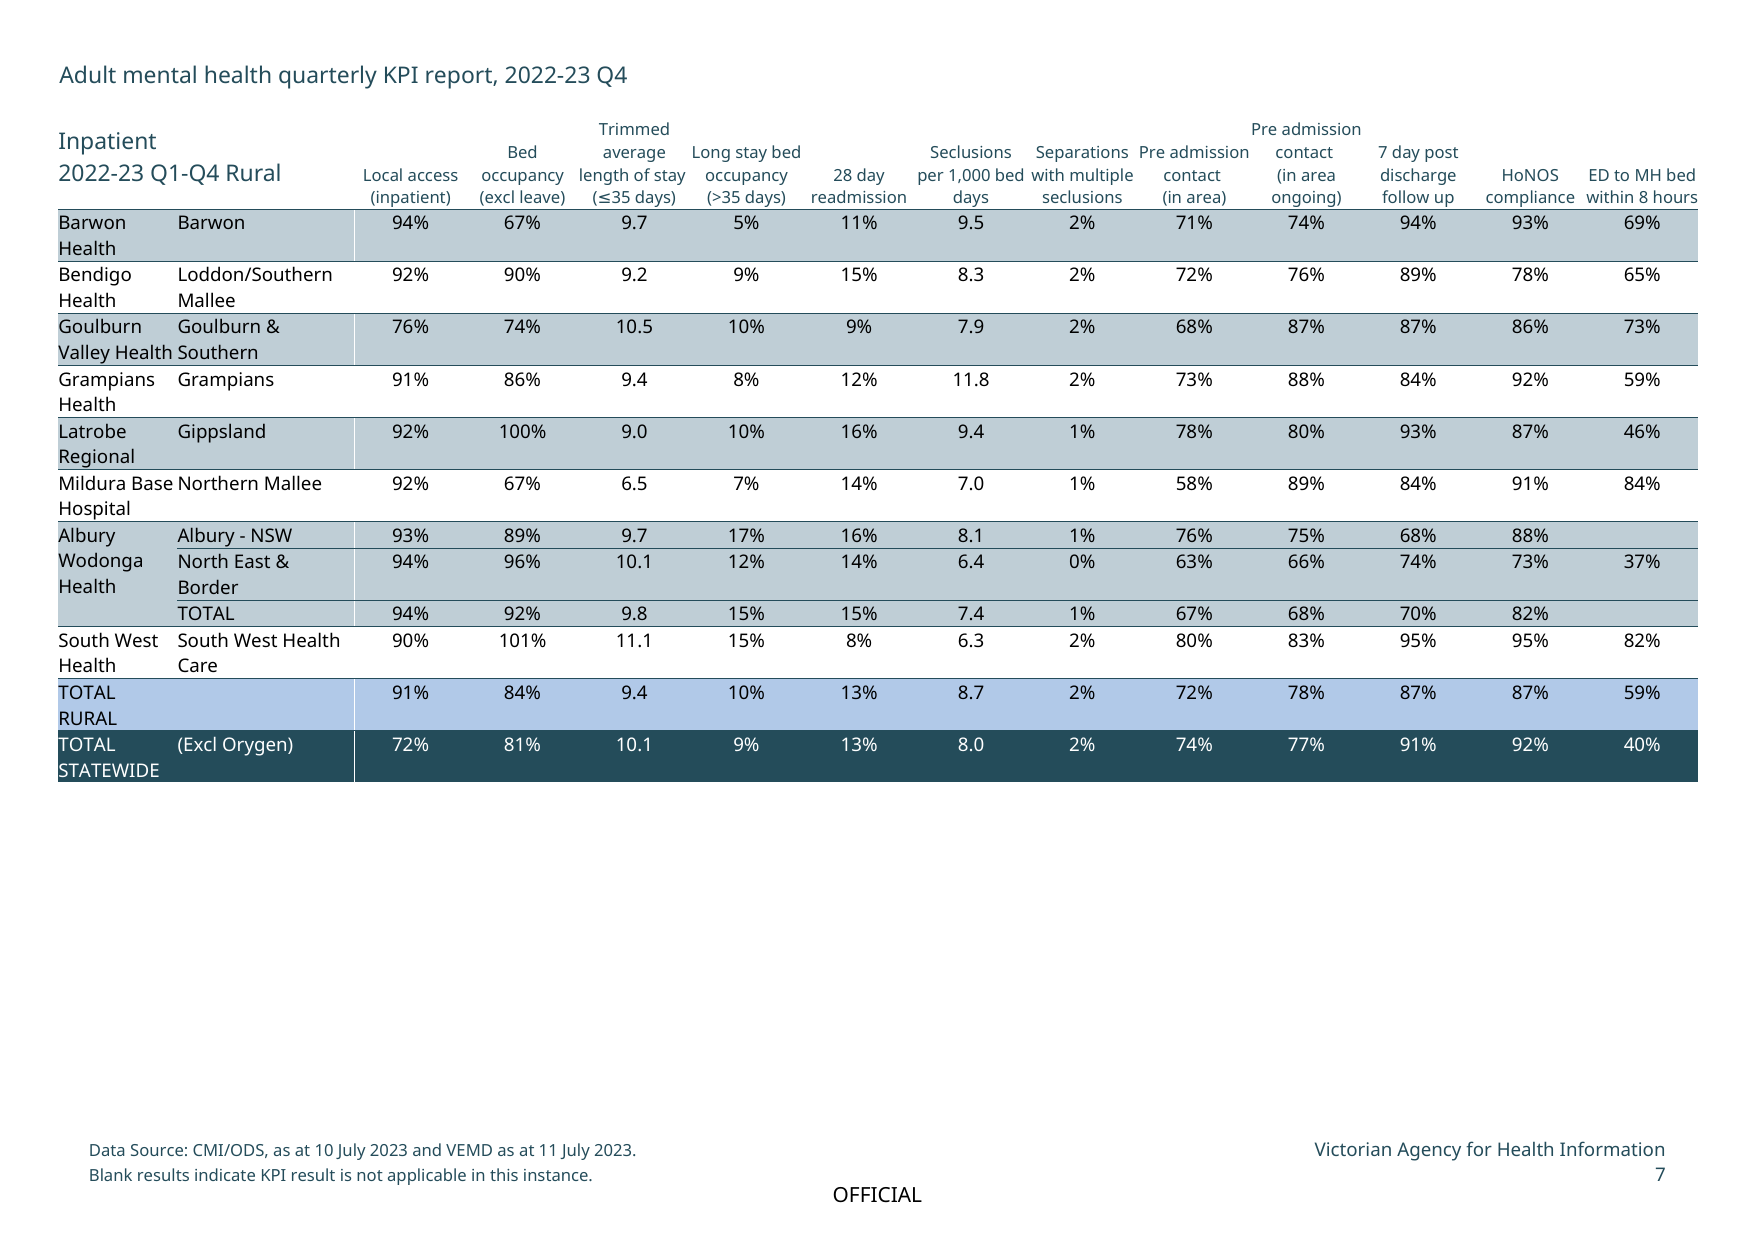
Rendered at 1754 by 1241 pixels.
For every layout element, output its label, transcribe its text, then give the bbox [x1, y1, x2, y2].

table_cell 1% [1026, 470, 1138, 521]
table_cell 59% [1586, 366, 1698, 417]
table_cell 71% [1138, 210, 1250, 261]
table_header Bed occupancy (excl leave) [466, 98, 578, 208]
table_cell Grampians Health [58, 366, 177, 417]
table_cell 80% [1250, 418, 1362, 469]
table_cell 11% [802, 210, 915, 261]
table_cell 12% [690, 549, 802, 600]
table_cell 15% [802, 601, 915, 626]
table_cell 16% [802, 418, 915, 469]
table_cell 2% [1026, 366, 1138, 417]
table_header Trimmed average length of stay (≤35 days) [578, 98, 690, 208]
table_cell 10.1 [578, 731, 690, 782]
table_cell 9.5 [915, 210, 1026, 261]
table_cell 74% [1362, 549, 1474, 600]
table_header Local access (inpatient) [355, 98, 466, 208]
table_cell 76% [355, 314, 466, 365]
table_cell Loddon/Southern Mallee [177, 262, 354, 313]
table_cell 87% [1250, 314, 1362, 365]
table_cell 7.4 [915, 601, 1026, 626]
table_cell 8.1 [915, 522, 1026, 548]
table_cell 9.0 [578, 418, 690, 469]
table_cell 68% [1250, 601, 1362, 626]
table_cell 77% [1250, 731, 1362, 782]
table_cell 2% [1026, 627, 1138, 678]
table_cell 37% [1586, 549, 1698, 600]
table_cell 94% [355, 549, 466, 600]
table_cell 100% [466, 418, 578, 469]
table_cell 101% [466, 627, 578, 678]
table_cell 10% [690, 314, 802, 365]
table_cell 74% [1250, 210, 1362, 261]
table_cell 82% [1586, 627, 1698, 678]
table_cell Mildura Base Hospital [58, 470, 177, 521]
table_header 28 day readmission [802, 98, 915, 208]
table_cell 15% [690, 601, 802, 626]
table_cell 68% [1138, 314, 1250, 365]
table_cell 89% [1362, 262, 1474, 313]
table_cell 9.7 [578, 210, 690, 261]
table_cell 80% [1138, 627, 1250, 678]
table_cell 92% [466, 601, 578, 626]
table_cell 90% [466, 262, 578, 313]
table_cell 90% [355, 627, 466, 678]
table_cell 73% [1586, 314, 1698, 365]
table_cell 7.0 [915, 470, 1026, 521]
table_cell 14% [802, 470, 915, 521]
table_cell 74% [1138, 731, 1250, 782]
table_cell 95% [1362, 627, 1474, 678]
table_cell 93% [1474, 210, 1586, 261]
table_cell 17% [690, 522, 802, 548]
table_cell Grampians [177, 366, 354, 417]
table_cell 9% [690, 731, 802, 782]
table_cell 73% [1138, 366, 1250, 417]
table_cell 67% [466, 470, 578, 521]
table_cell 8% [690, 366, 802, 417]
table_cell 92% [355, 470, 466, 521]
table_cell 10.5 [578, 314, 690, 365]
table_cell 67% [1138, 601, 1250, 626]
table_cell 91% [1362, 731, 1474, 782]
table_cell 91% [355, 679, 466, 730]
table_cell 70% [1362, 601, 1474, 626]
table_cell 92% [355, 418, 466, 469]
table_cell 78% [1138, 418, 1250, 469]
table_cell TOTAL RURAL [58, 679, 177, 730]
table_cell 88% [1250, 366, 1362, 417]
table_cell 9.4 [578, 366, 690, 417]
table_cell 83% [1250, 627, 1362, 678]
table_cell 6.5 [578, 470, 690, 521]
table_cell 9.7 [578, 522, 690, 548]
table_cell 11.1 [578, 627, 690, 678]
table_cell Albury Wodonga Health [58, 522, 177, 626]
table_cell 68% [1362, 522, 1474, 548]
table_cell Goulburn & Southern [177, 314, 354, 365]
table_cell 81% [466, 731, 578, 782]
table_cell 5% [690, 210, 802, 261]
table_cell 73% [1474, 549, 1586, 600]
table_cell 72% [1138, 262, 1250, 313]
table_cell 2% [1026, 210, 1138, 261]
table_cell 96% [466, 549, 578, 600]
table_cell 94% [1362, 210, 1474, 261]
table_header Pre admission contact (in area ongoing) [1250, 98, 1362, 208]
table_cell 59% [1586, 679, 1698, 730]
table_cell 14% [802, 549, 915, 600]
table_cell South West Health [58, 627, 177, 678]
table_cell 12% [802, 366, 915, 417]
table_cell Bendigo Health [58, 262, 177, 313]
table_cell 1% [1026, 522, 1138, 548]
table_cell 8% [802, 627, 915, 678]
table_cell 92% [1474, 731, 1586, 782]
table_header Inpatient 2022-23 Q1-Q4 Rural [58, 98, 354, 208]
table_cell 84% [1362, 366, 1474, 417]
table_cell 9.8 [578, 601, 690, 626]
table_cell 58% [1138, 470, 1250, 521]
table_cell [1586, 522, 1698, 548]
table_cell 87% [1474, 679, 1586, 730]
table_cell TOTAL STATEWIDE [58, 731, 177, 782]
table_cell 6.3 [915, 627, 1026, 678]
table_cell 82% [1474, 601, 1586, 626]
table_cell Gippsland [177, 418, 354, 469]
table_cell 76% [1250, 262, 1362, 313]
table_cell 9% [802, 314, 915, 365]
table_cell Barwon [177, 210, 354, 261]
table_header 7 day post discharge follow up [1362, 98, 1474, 208]
table_cell 91% [1474, 470, 1586, 521]
table_cell 89% [1250, 470, 1362, 521]
table_cell 1% [1026, 601, 1138, 626]
table_cell Albury - NSW [177, 522, 354, 548]
table_cell 15% [802, 262, 915, 313]
table_header Seclusions per 1,000 bed days [915, 98, 1026, 208]
table_cell [177, 679, 354, 730]
table_cell 74% [466, 314, 578, 365]
table_cell North East & Border [177, 549, 354, 600]
table_cell 1% [1026, 418, 1138, 469]
table_cell 13% [802, 731, 915, 782]
table_cell 66% [1250, 549, 1362, 600]
table_cell 2% [1026, 262, 1138, 313]
table_cell 92% [1474, 366, 1586, 417]
table_header Long stay bed occupancy (>35 days) [690, 98, 802, 208]
table_cell Northern Mallee [177, 470, 354, 521]
table_cell 6.4 [915, 549, 1026, 600]
table_cell 84% [466, 679, 578, 730]
table_cell 86% [466, 366, 578, 417]
table_cell (Excl Orygen) [177, 731, 354, 782]
table_cell 7% [690, 470, 802, 521]
table_cell 46% [1586, 418, 1698, 469]
table_cell 76% [1138, 522, 1250, 548]
table_header HoNOS compliance [1474, 98, 1586, 208]
table_cell 9.4 [915, 418, 1026, 469]
table_cell 8.7 [915, 679, 1026, 730]
table_cell 86% [1474, 314, 1586, 365]
table_header Pre admission contact (in area) [1138, 98, 1250, 208]
table_cell 87% [1362, 314, 1474, 365]
table_cell 88% [1474, 522, 1586, 548]
table_cell 84% [1586, 470, 1698, 521]
table_cell 2% [1026, 314, 1138, 365]
table_cell 87% [1362, 679, 1474, 730]
table_cell 69% [1586, 210, 1698, 261]
table_cell 94% [355, 601, 466, 626]
table_cell 87% [1474, 418, 1586, 469]
table_cell TOTAL [177, 601, 354, 626]
table_cell 78% [1474, 262, 1586, 313]
table_cell 8.3 [915, 262, 1026, 313]
table_cell 95% [1474, 627, 1586, 678]
table_cell Goulburn Valley Health [58, 314, 177, 365]
table_cell 16% [802, 522, 915, 548]
table_cell 65% [1586, 262, 1698, 313]
table_cell 9% [690, 262, 802, 313]
table_cell 63% [1138, 549, 1250, 600]
table_cell [1586, 601, 1698, 626]
table_cell 93% [1362, 418, 1474, 469]
table_cell 72% [1138, 679, 1250, 730]
table_cell 7.9 [915, 314, 1026, 365]
table_cell 11.8 [915, 366, 1026, 417]
table_cell 13% [802, 679, 915, 730]
table_cell 94% [355, 210, 466, 261]
table_cell 2% [1026, 731, 1138, 782]
table_cell 89% [466, 522, 578, 548]
table_cell 10.1 [578, 549, 690, 600]
table_cell 9.4 [578, 679, 690, 730]
table_cell 84% [1362, 470, 1474, 521]
table_cell Latrobe Regional [58, 418, 177, 469]
table_cell 92% [355, 262, 466, 313]
table_cell 2% [1026, 679, 1138, 730]
table_cell 93% [355, 522, 466, 548]
table_cell 15% [690, 627, 802, 678]
table_cell 10% [690, 418, 802, 469]
table_cell 9.2 [578, 262, 690, 313]
table_cell 78% [1250, 679, 1362, 730]
table_header Separations with multiple seclusions [1026, 98, 1138, 208]
table_cell 40% [1586, 731, 1698, 782]
table_cell 10% [690, 679, 802, 730]
table_cell 72% [355, 731, 466, 782]
table_cell 0% [1026, 549, 1138, 600]
table_header ED to MH bed within 8 hours [1586, 98, 1698, 208]
table_cell Barwon Health [58, 210, 177, 261]
table_cell 67% [466, 210, 578, 261]
table_cell 75% [1250, 522, 1362, 548]
table_cell 91% [355, 366, 466, 417]
table_cell 8.0 [915, 731, 1026, 782]
table_cell South West Health Care [177, 627, 354, 678]
